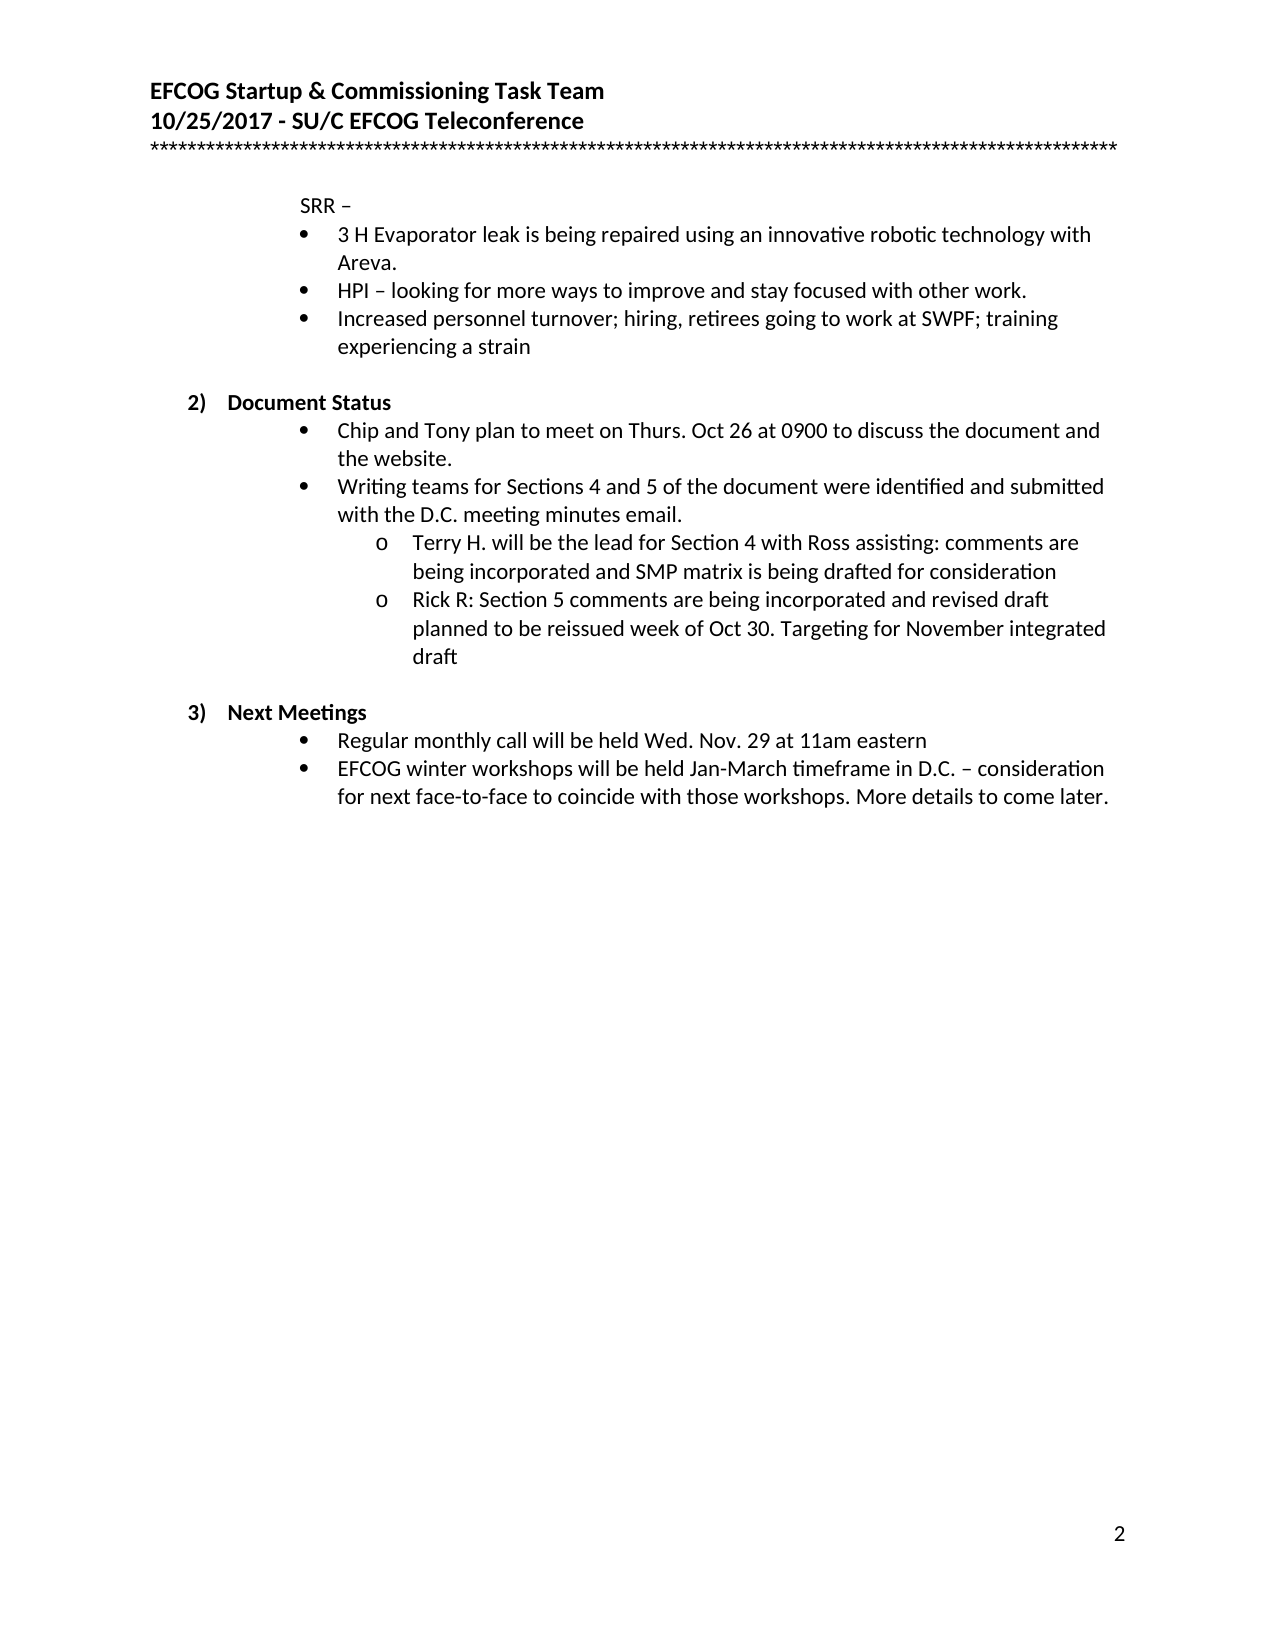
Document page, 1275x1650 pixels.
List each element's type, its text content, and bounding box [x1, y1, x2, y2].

list Chip and Tony plan to meet on Thurs. Oct 26 at 0900 to discuss the document and the website. [300, 416, 1125, 472]
list Terry H. will be the lead for Section 4 with Ross assisting: comments are being incorporated and SMP matrix is being drafted for consideration [375, 528, 1125, 585]
list Regular monthly call will be held Wed. Nov. 29 at 11am eastern [300, 726, 1125, 754]
list Next Meetings [187, 698, 1125, 726]
text SRR – [300, 192, 1125, 220]
list Rick R: Section 5 comments are being incorporated and revised draft planned to be reissued week of Oct 30. Targeting for November integrated draft [375, 585, 1125, 670]
list Writing teams for Sections 4 and 5 of the document were identified and submitted with the D.C. meeting minutes email. [300, 472, 1125, 528]
list EFCOG winter workshops will be held Jan-March timeframe in D.C. – consideration for next face-to-face to coincide with those workshops. More details to come later. [300, 754, 1125, 810]
list 3 H Evaporator leak is being repaired using an innovative robotic technology with Areva. [300, 220, 1125, 276]
list HPI – looking for more ways to improve and stay focused with other work. [300, 276, 1125, 304]
list Document Status [187, 388, 1125, 416]
list Increased personnel turnover; hiring, retirees going to work at SWPF; training experiencing a strain [300, 304, 1125, 360]
